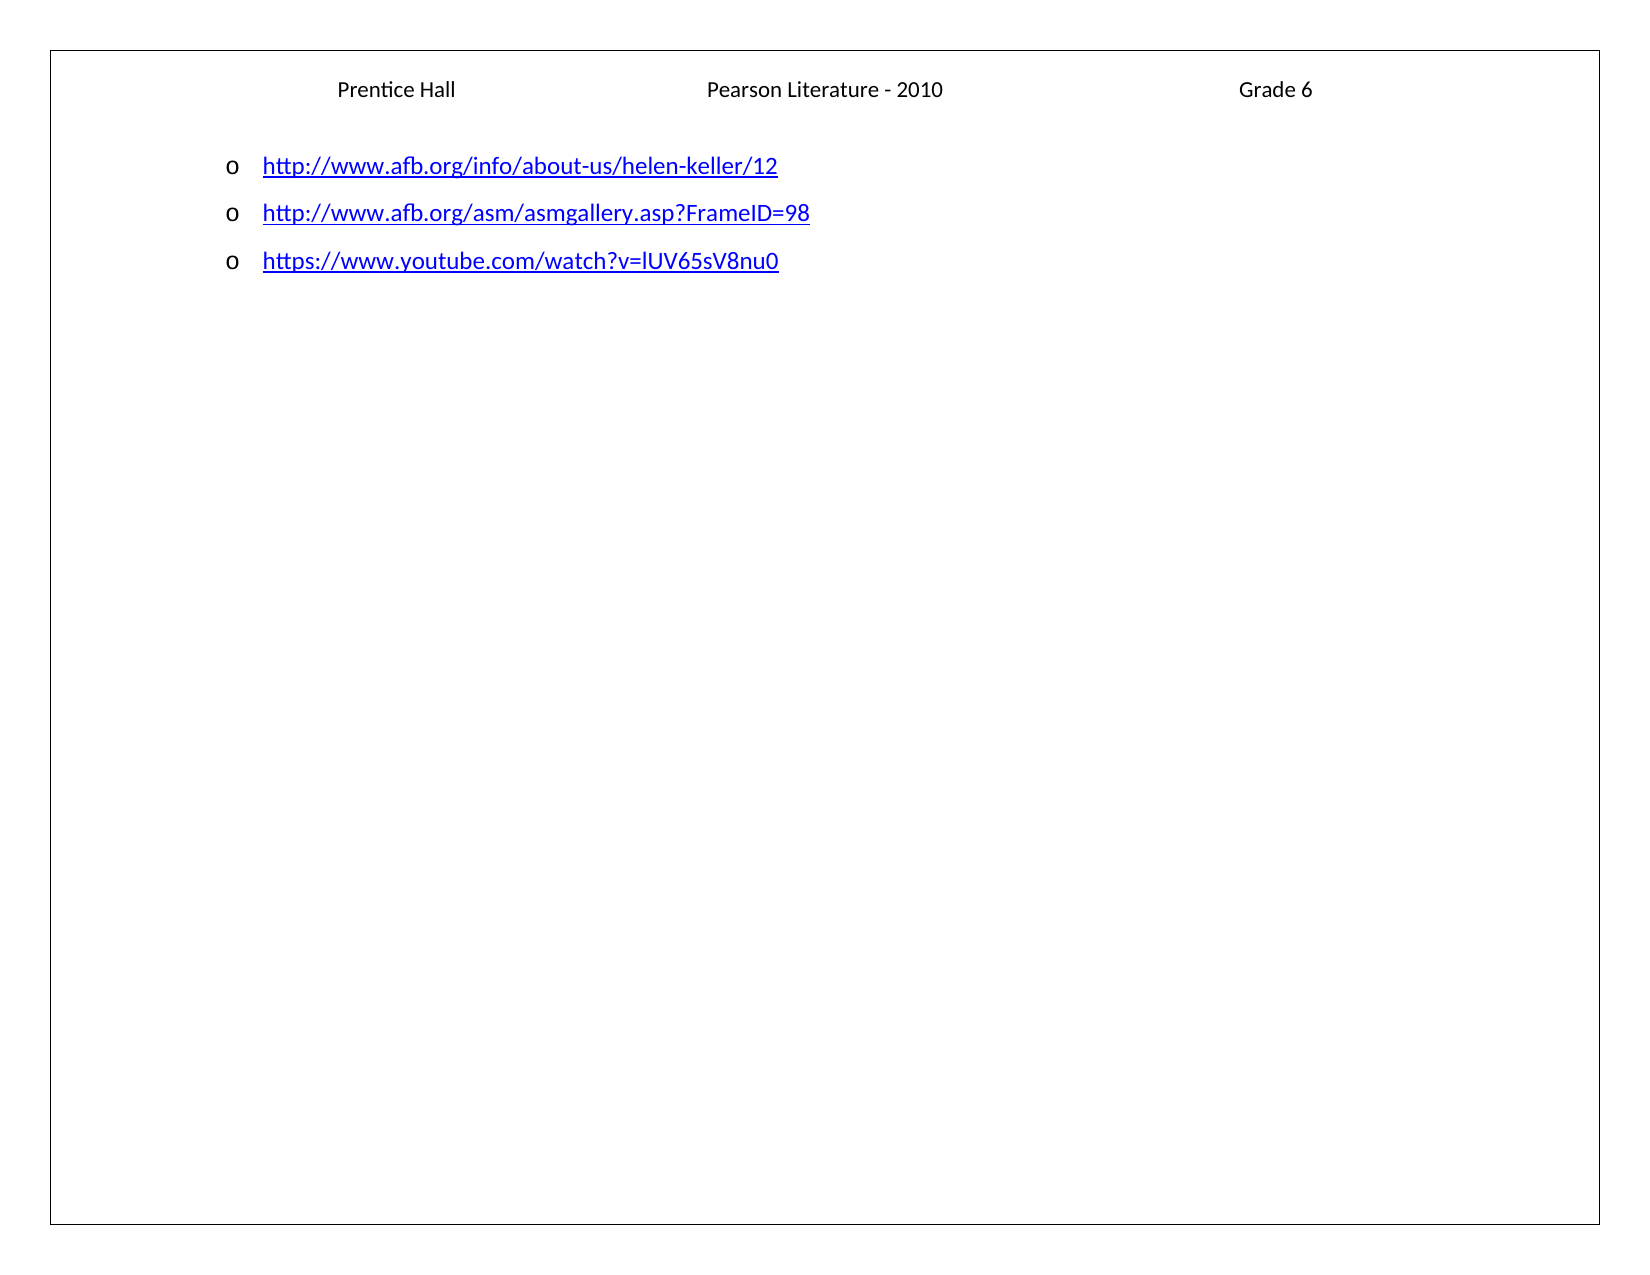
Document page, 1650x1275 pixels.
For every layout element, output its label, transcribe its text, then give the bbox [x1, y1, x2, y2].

list http://www.afb.org/info/about-us/helen-keller/12 [225, 150, 1500, 182]
list https://www.youtube.com/watch?v=lUV65sV8nu0 [225, 245, 1500, 277]
list http://www.afb.org/asm/asmgallery.asp?FrameID=98 [225, 198, 1500, 229]
